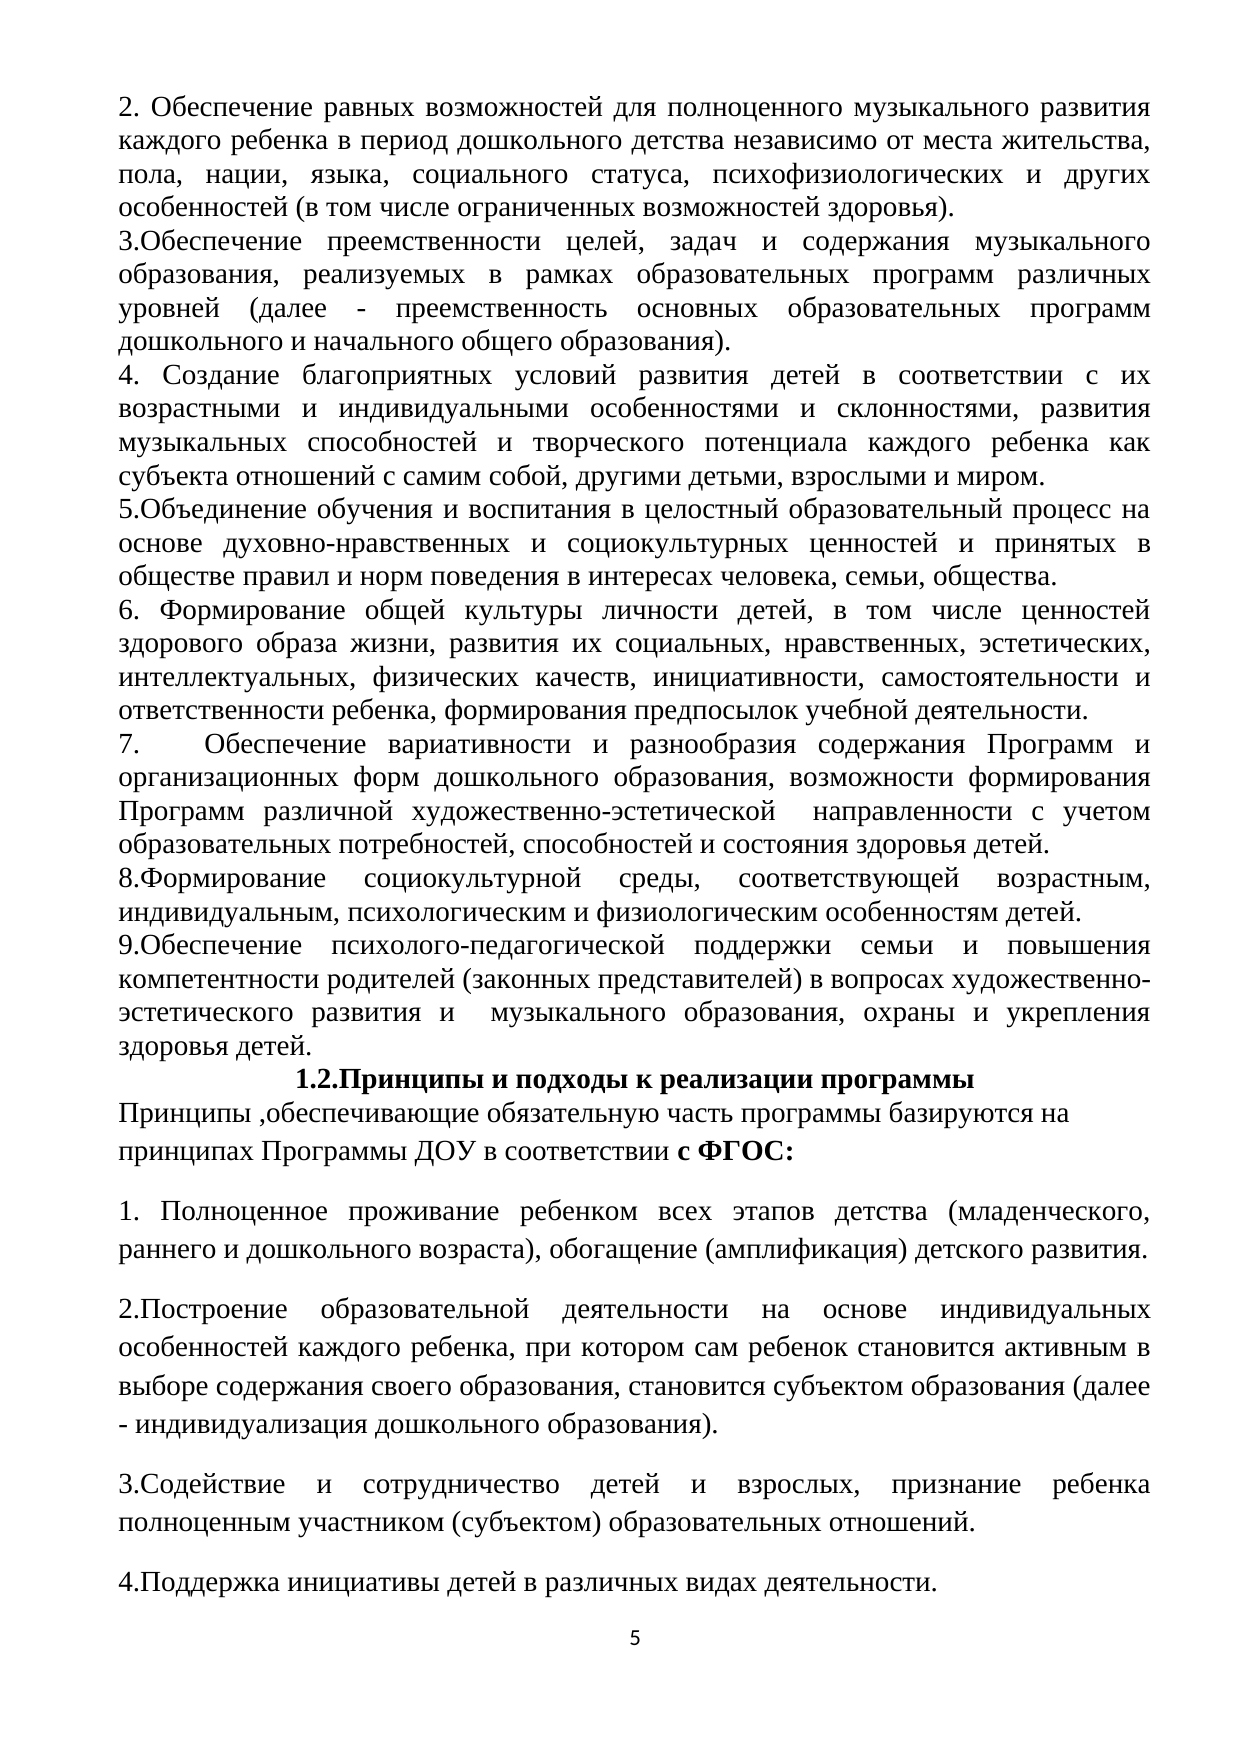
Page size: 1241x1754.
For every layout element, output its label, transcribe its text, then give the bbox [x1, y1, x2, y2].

text 3.Содействие и сотрудничество детей и взрослых, признание ребенка полноценным участником (субъектом) образовательных отношений. [118, 1466, 1152, 1538]
text 4. Создание благоприятных условий развития детей в соответствии с их возрастными и индивидуальными особенностями и склонностями, развития музыкальных способностей и творческого потенциала каждого ребенка как субъекта отношений с самим собой, другими детьми, взрослыми и миром. [118, 357, 1152, 491]
text 1.2.Принципы и подходы к реализации программы [118, 1061, 1152, 1095]
text 2. Обеспечение равных возможностей для полноценного музыкального развития каждого ребенка в период дошкольного детства независимо от места жительства, пола, нации, языка, социального статуса, психофизиологических и других особенностей (в том числе ограниченных возможностей здоровья). [118, 89, 1152, 223]
text 3.Обеспечение преемственности целей, задач и содержания музыкального образования, реализуемых в рамках образовательных программ различных уровней (далее - преемственность основных образовательных программ дошкольного и начального общего образования). [118, 223, 1152, 357]
text 1. Полноценное проживание ребенком всех этапов детства (младенческого, раннего и дошкольного возраста), обогащение (амплификация) детского развития. [118, 1193, 1152, 1265]
text 2.Построение образовательной деятельности на основе индивидуальных особенностей каждого ребенка, при котором сам ребенок становится активным в выборе содержания своего образования, становится субъектом образования (далее - индивидуализация дошкольного образования). [118, 1291, 1152, 1440]
text 4.Поддержка инициативы детей в различных видах деятельности. [118, 1564, 1152, 1597]
text 5.Объединение обучения и воспитания в целостный образовательный процесс на основе духовно-нравственных и социокультурных ценностей и принятых в обществе правил и норм поведения в интересах человека, семьи, общества. [118, 491, 1152, 592]
text 6. Формирование общей культуры личности детей, в том числе ценностей здорового образа жизни, развития их социальных, нравственных, эстетических, интеллектуальных, физических качеств, инициативности, самостоятельности и ответственности ребенка, формирования предпосылок учебной деятельности. [118, 592, 1152, 726]
text 7. Обеспечение вариативности и разнообразия содержания Программ и организационных форм дошкольного образования, возможности формирования Программ различной художественно-эстетической направленности с учетом образовательных потребностей, способностей и состояния здоровья детей. [118, 726, 1152, 860]
text 8.Формирование социокультурной среды, соответствующей возрастным, индивидуальным, психологическим и физиологическим особенностям детей. [118, 860, 1152, 927]
text 9.Обеспечение психолого-педагогической поддержки семьи и повышения компетентности родителей (законных представителей) в вопросах художественно-эстетического развития и музыкального образования, охраны и укрепления здоровья детей. [118, 927, 1152, 1061]
text Принципы ,обеспечивающие обязательную часть программы базируются на принципах Программы ДОУ в соответствии с ФГОС: [118, 1095, 1152, 1167]
